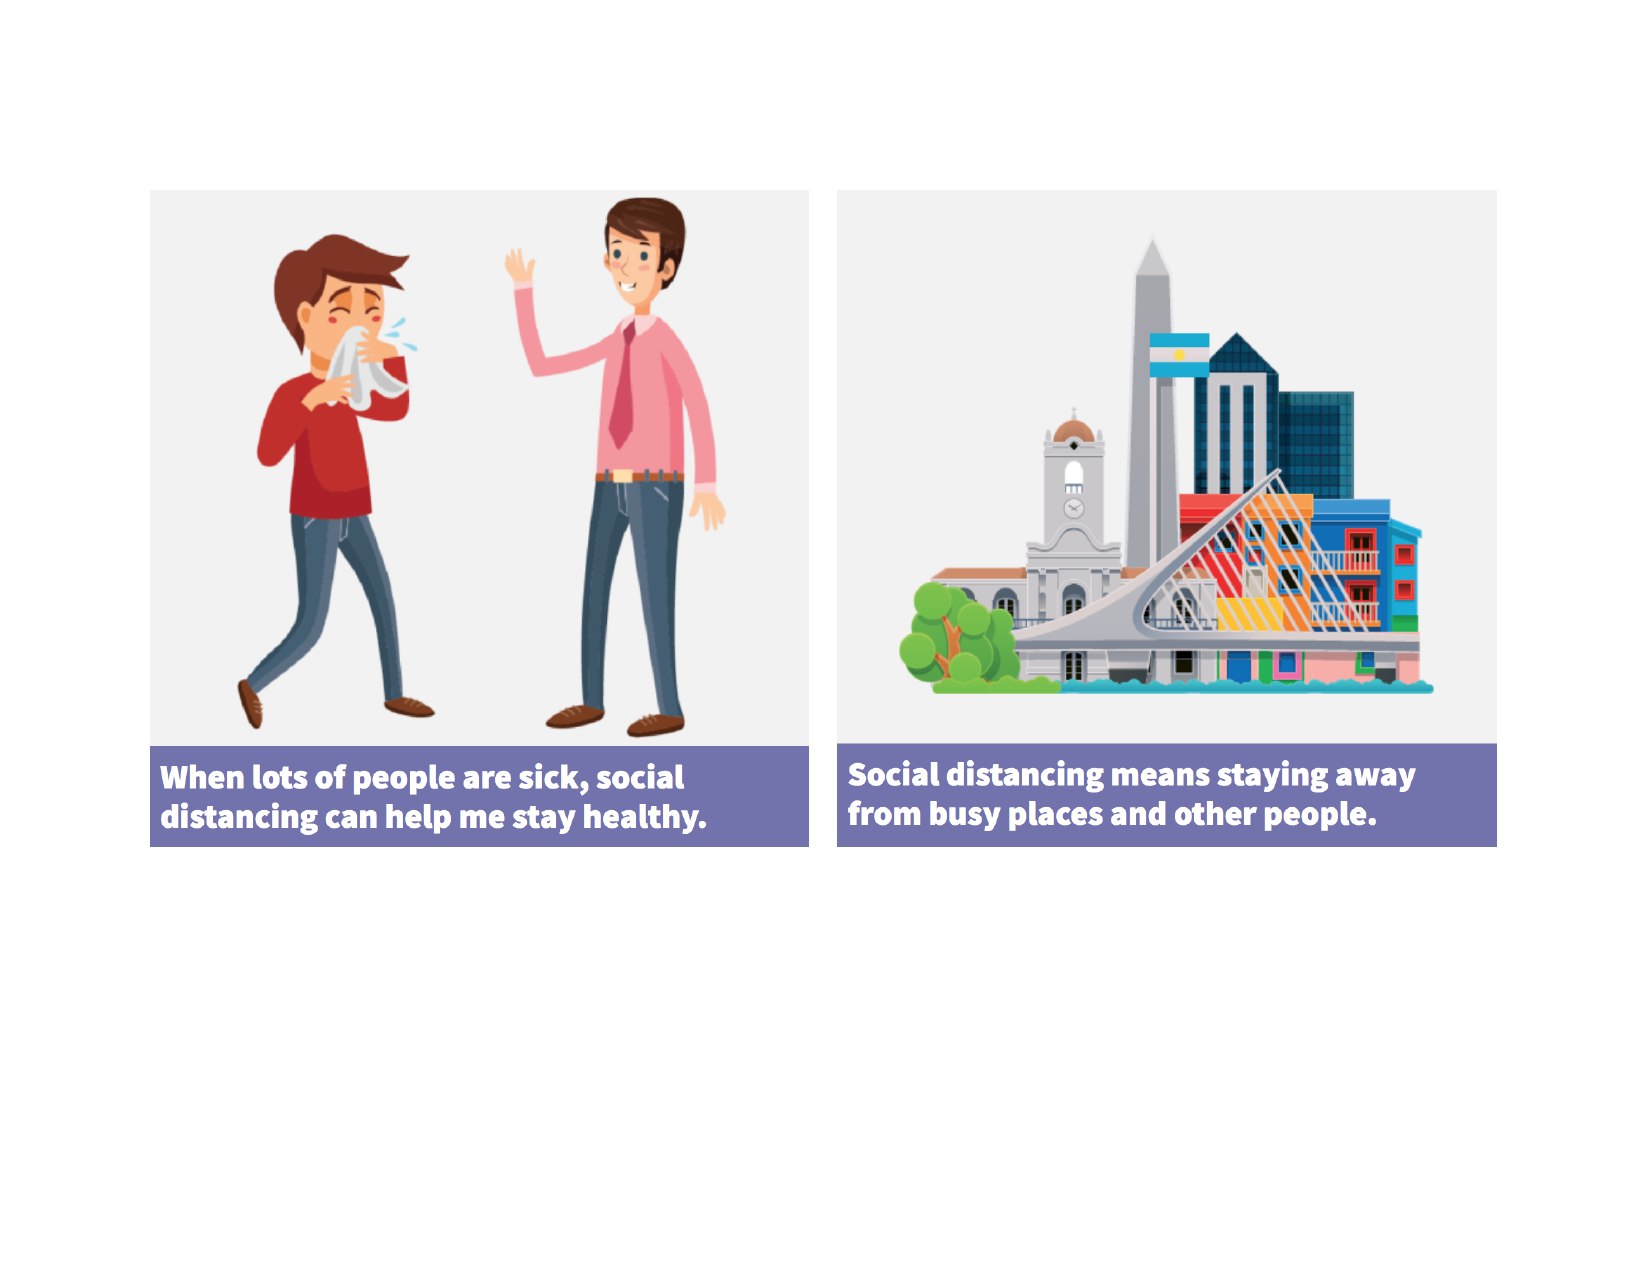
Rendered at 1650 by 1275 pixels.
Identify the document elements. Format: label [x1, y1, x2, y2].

picture [150, 187, 1498, 854]
